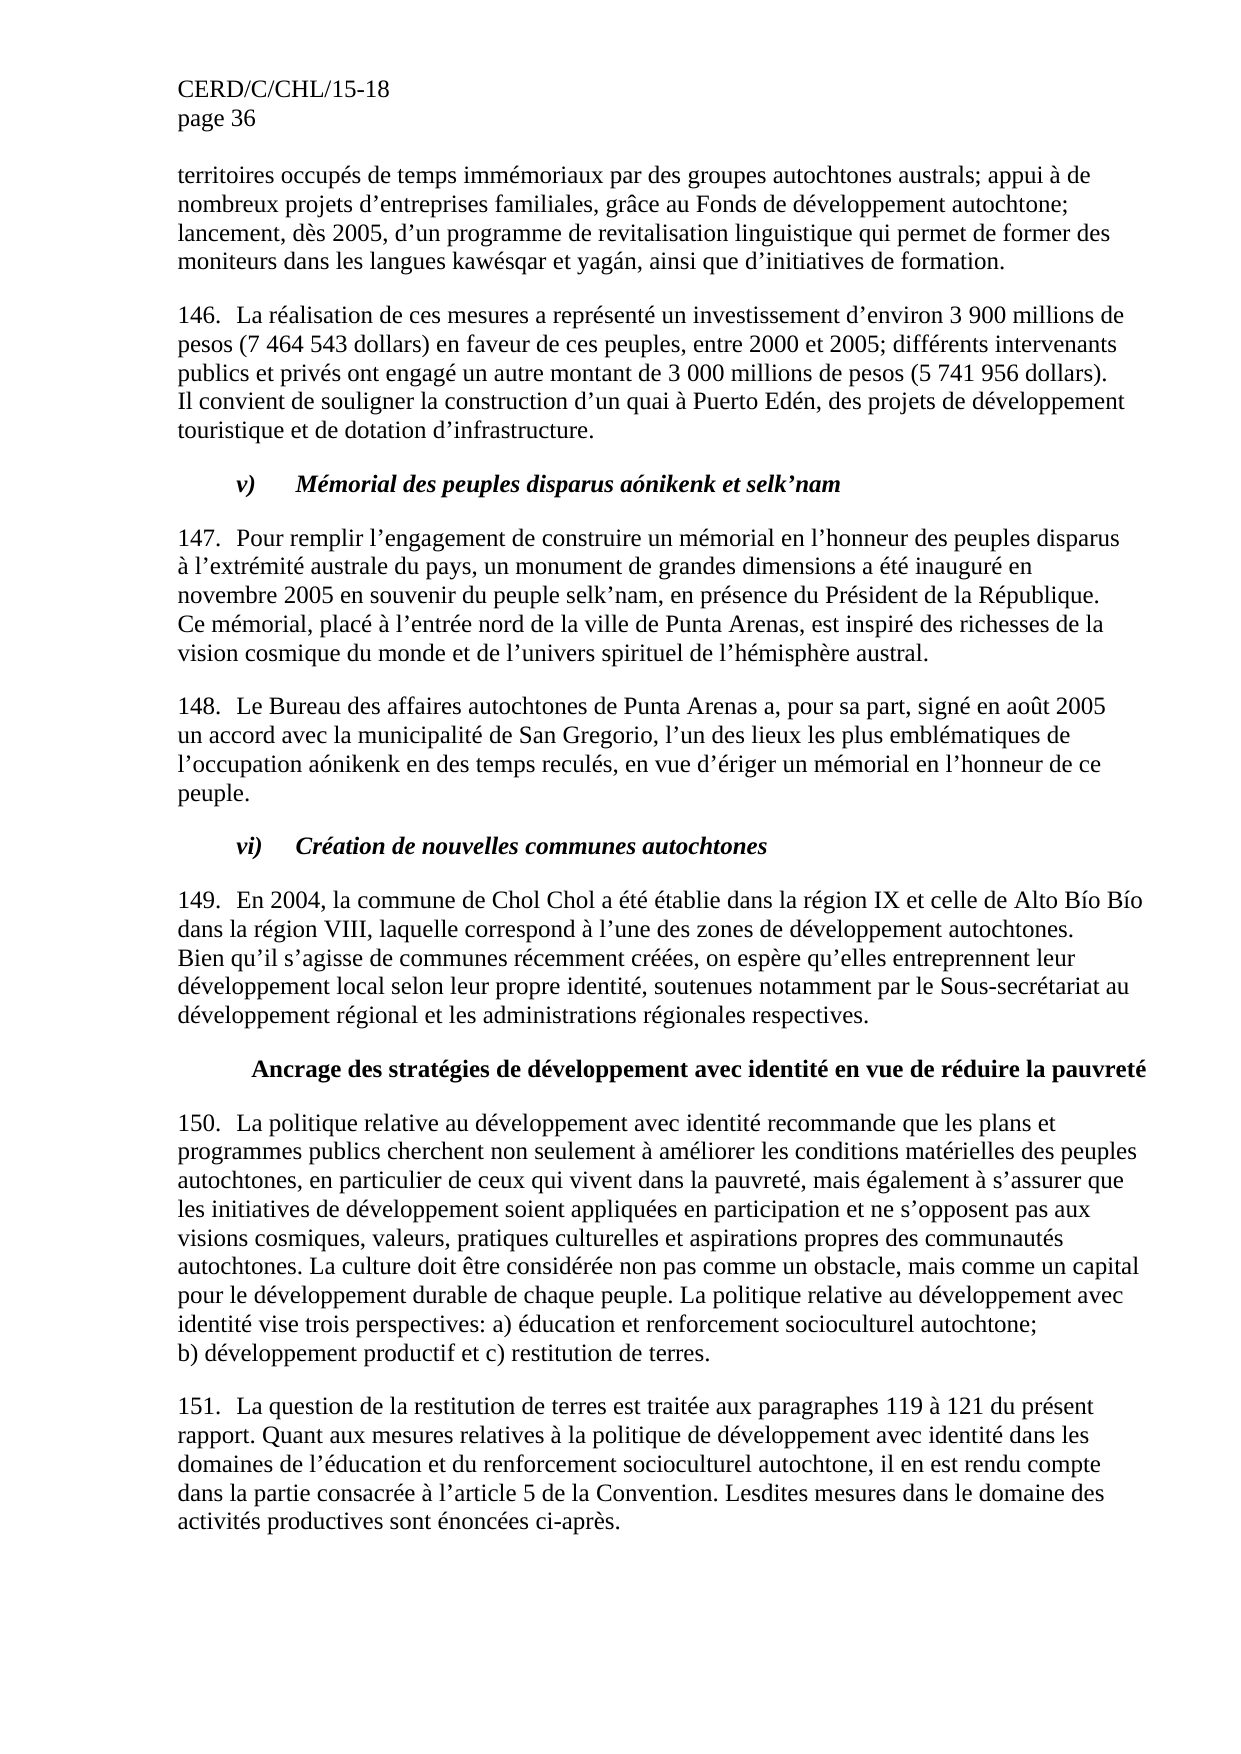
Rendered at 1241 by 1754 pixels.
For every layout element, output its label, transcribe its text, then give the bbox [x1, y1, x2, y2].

text vi) Création de nouvelles communes autochtones [177, 831, 1152, 860]
text v) Mémorial des peuples disparus aónikenk et selk’nam [177, 469, 1152, 498]
text 149. En 2004, la commune de Chol Chol a été établie dans la région IX et celle de Alto Bío Bío dans la région VIII, laquelle correspond à l’une des zones de développement autochtones. Bien qu’il s’agisse de communes récemment créées, on espère qu’elles entreprennent leur développement local selon leur propre identité, soutenues notamment par le Sous-secrétariat au développement régional et les administrations régionales respectives. [177, 885, 1152, 1029]
text 147. Pour remplir l’engagement de construire un mémorial en l’honneur des peuples disparus à l’extrémité australe du pays, un monument de grandes dimensions a été inauguré en novembre 2005 en souvenir du peuple selk’nam, en présence du Président de la République. Ce mémorial, placé à l’entrée nord de la ville de Punta Arenas, est inspiré des richesses de la vision cosmique du monde et de l’univers spirituel de l’hémisphère austral. [177, 523, 1152, 666]
text 151. La question de la restitution de terres est traitée aux paragraphes 119 à 121 du présent rapport. Quant aux mesures relatives à la politique de développement avec identité dans les domaines de l’éducation et du renforcement socioculturel autochtone, il en est rendu compte dans la partie consacrée à l’article 5 de mesures dans le domaine des activités productives sont énoncées ci-après. [177, 1391, 1152, 1535]
text Ancrage des stratégies de développement avec identité en vue de réduire la pauvreté [177, 1054, 1152, 1083]
text 150. La politique relative au développement avec identité recommande que les plans et programmes publics cherchent non seulement à améliorer les conditions matérielles des peuples autochtones, en particulier de ceux qui vivent dans la pauvreté, mais également à s’assurer que les initiatives de développement soient appliquées en participation et ne s’opposent pas aux visions cosmiques, valeurs, pratiques culturelles et aspirations propres des communautés autochtones. La culture doit être considérée non pas comme un obstacle, mais comme un capital pour le développement durable de chaque peuple. La politique relative au développement avec identité vise trois perspectives: a) éducation et renforcement socioculturel autochtone; b) développement productif et c) restitution de terres. [177, 1108, 1152, 1366]
text 148. Le Bureau des affaires autochtones de Punta Arenas a, pour sa part, signé en août 2005 un accord avec la municipalité de San Gregorio, l’un des lieux les plus emblématiques de l’occupation aónikenk en des temps reculés, en vue d’ériger un mémorial en l’honneur de ce peuple. [177, 691, 1152, 806]
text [177, 160, 1152, 275]
text 146. La réalisation de ces mesures a représenté un investissement d’environ 3 900 millions de pesos (7 464 543 dollars) en faveur de ces peuples, entre 2000 et 2005; différents intervenants publics et privés ont engagé un autre montant de 3 000 millions de pesos (5 741 956 dollars). Il convient de souligner la construction d’un quai à Puerto Edén, des projets de développement touristique et de dotation d’infrastructure. [177, 300, 1152, 444]
